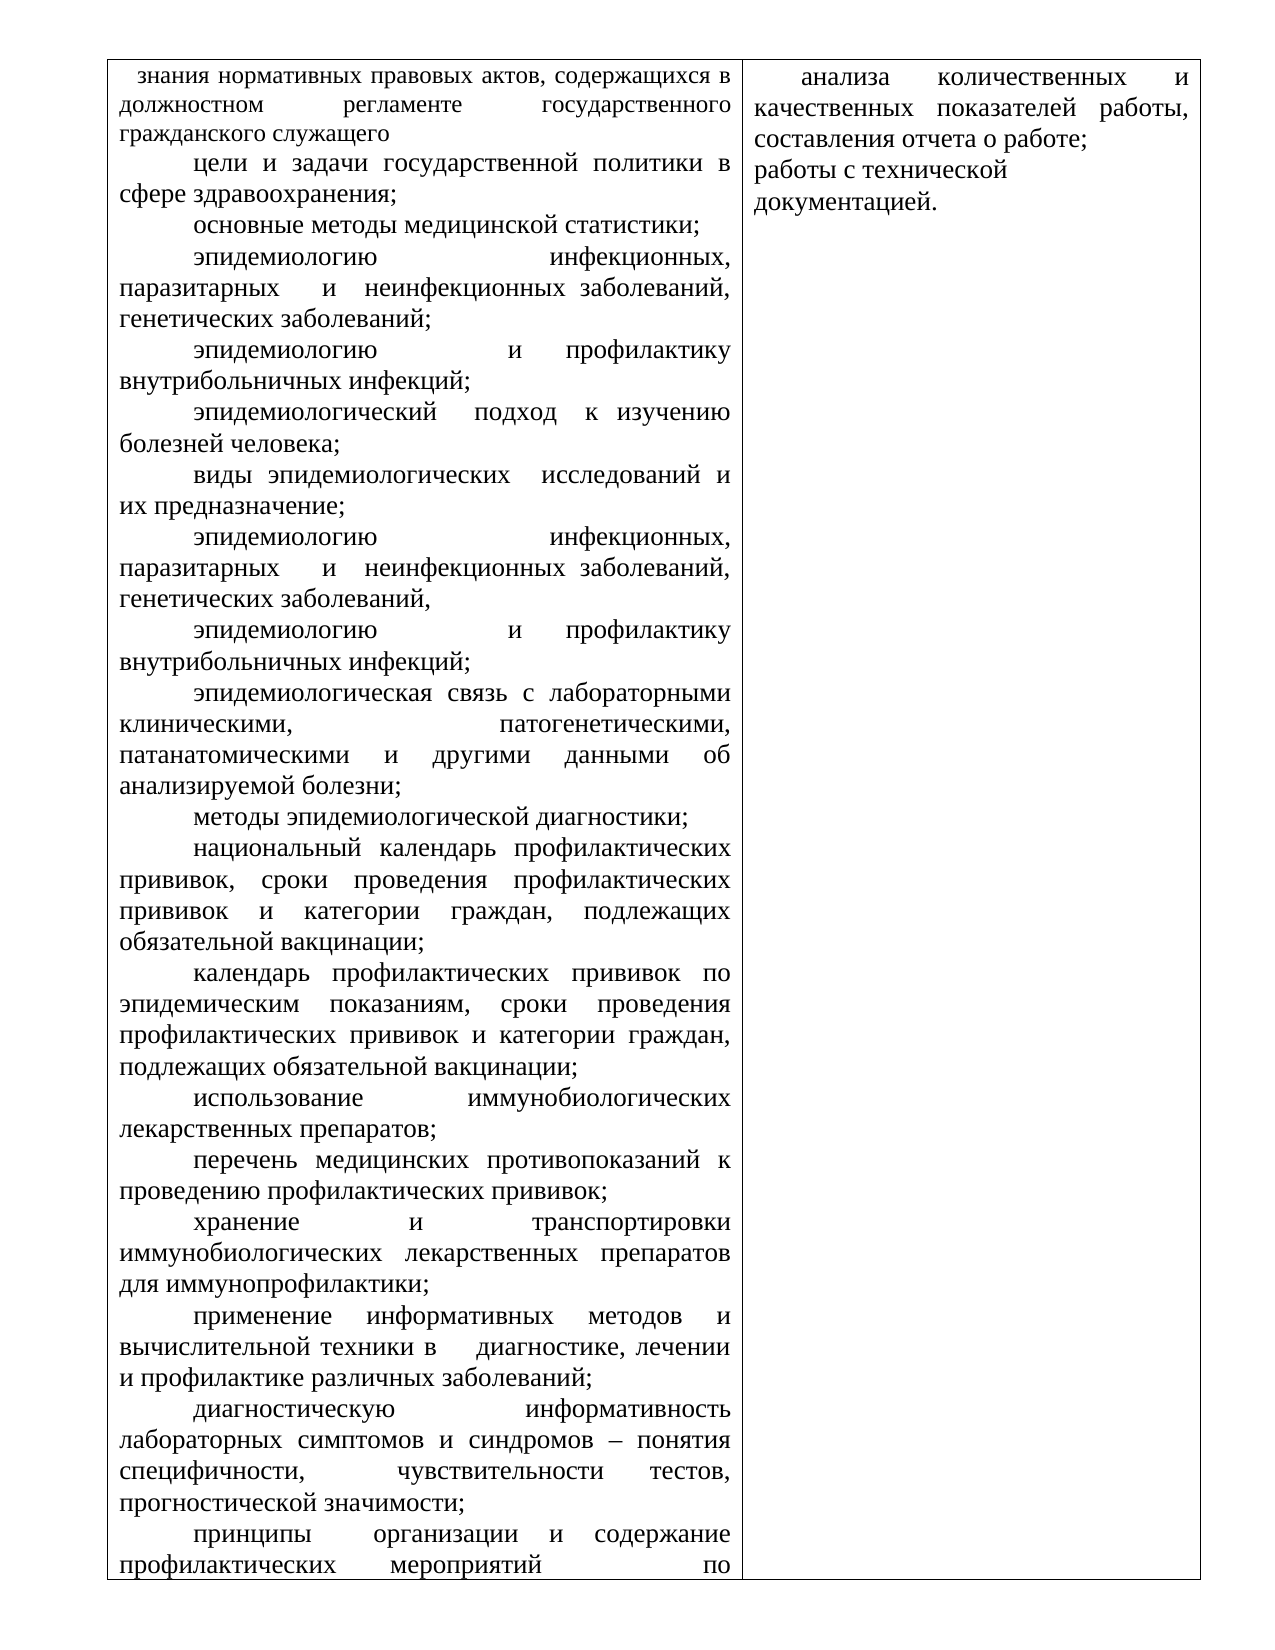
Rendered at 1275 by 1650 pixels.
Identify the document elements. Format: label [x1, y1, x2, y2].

table_cell [108, 60, 742, 1579]
table_cell [743, 60, 1200, 1579]
